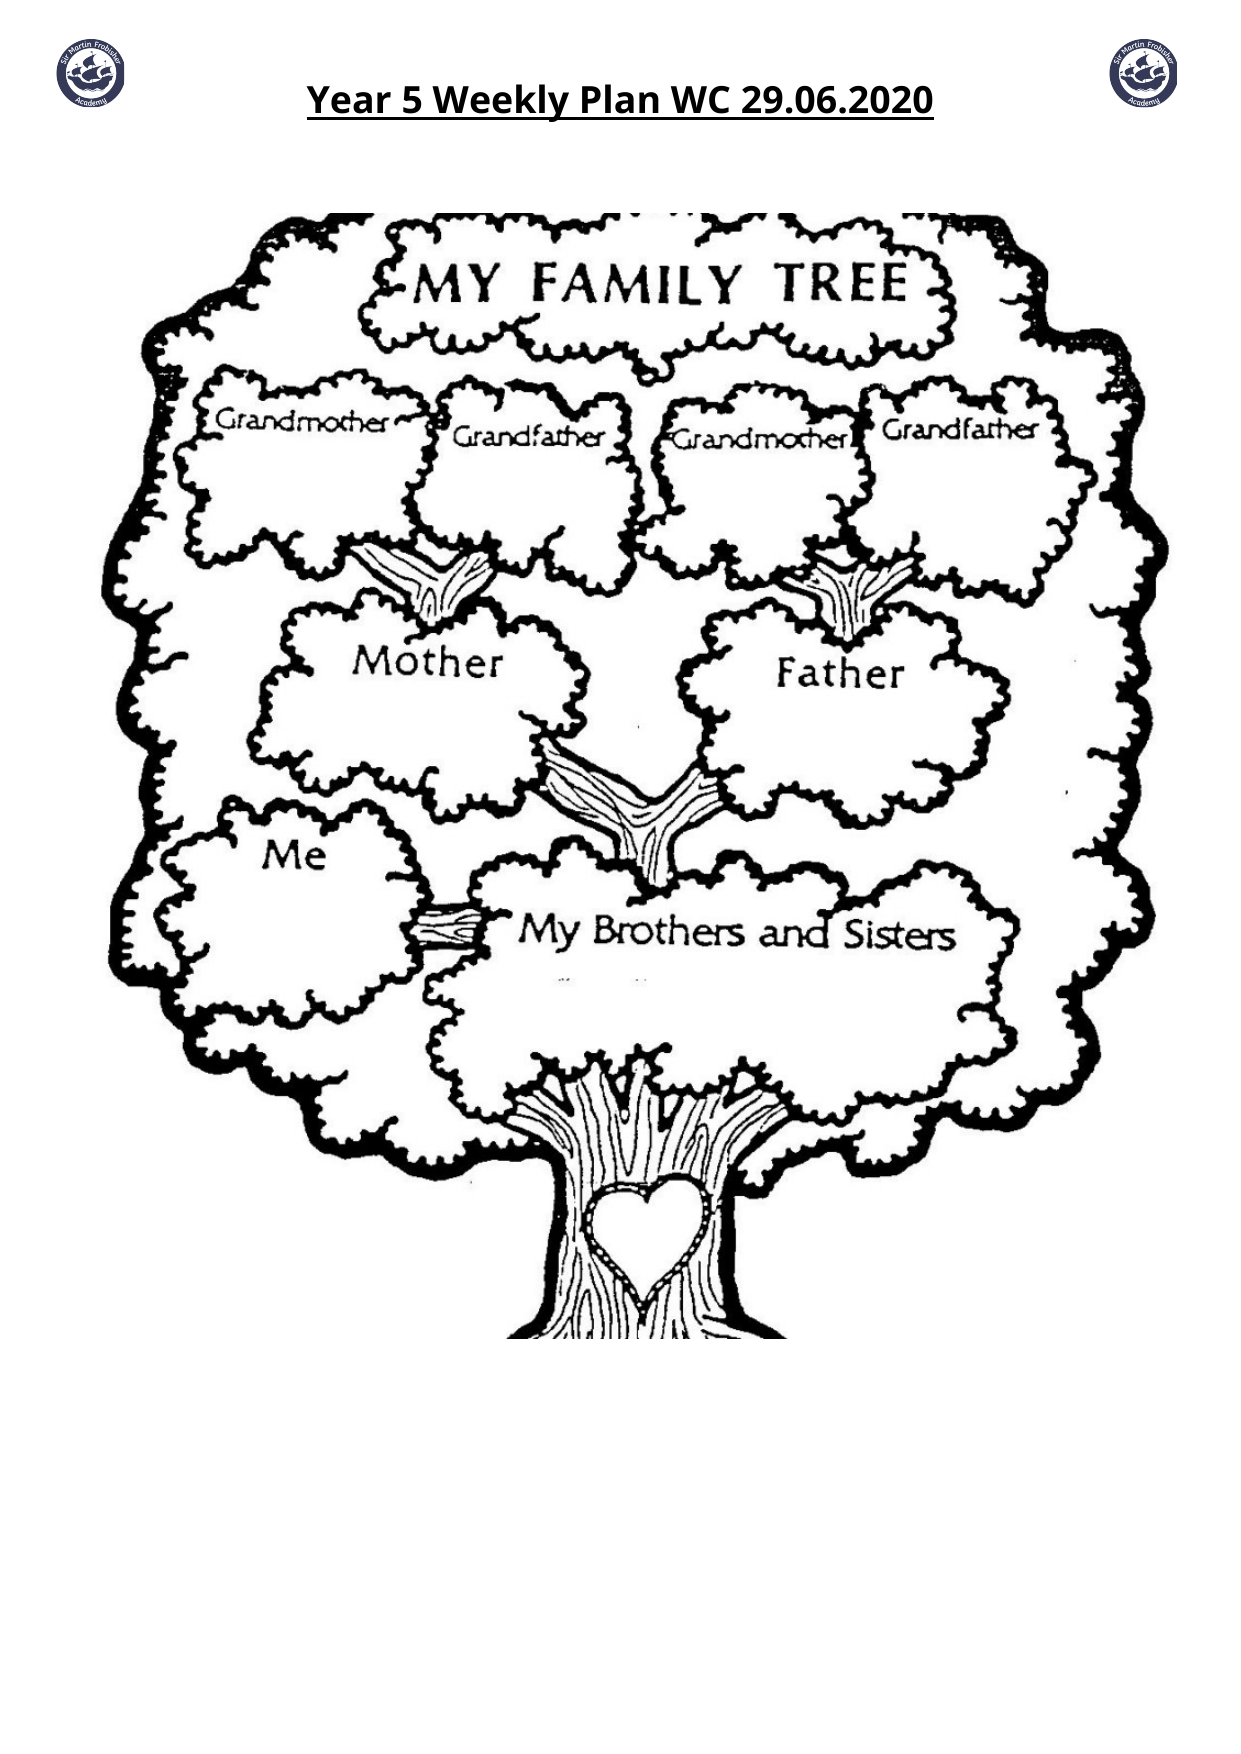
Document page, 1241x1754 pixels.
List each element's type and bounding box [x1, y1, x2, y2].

picture [55, 38, 125, 108]
picture [75, 213, 1200, 1339]
picture [1108, 38, 1177, 108]
